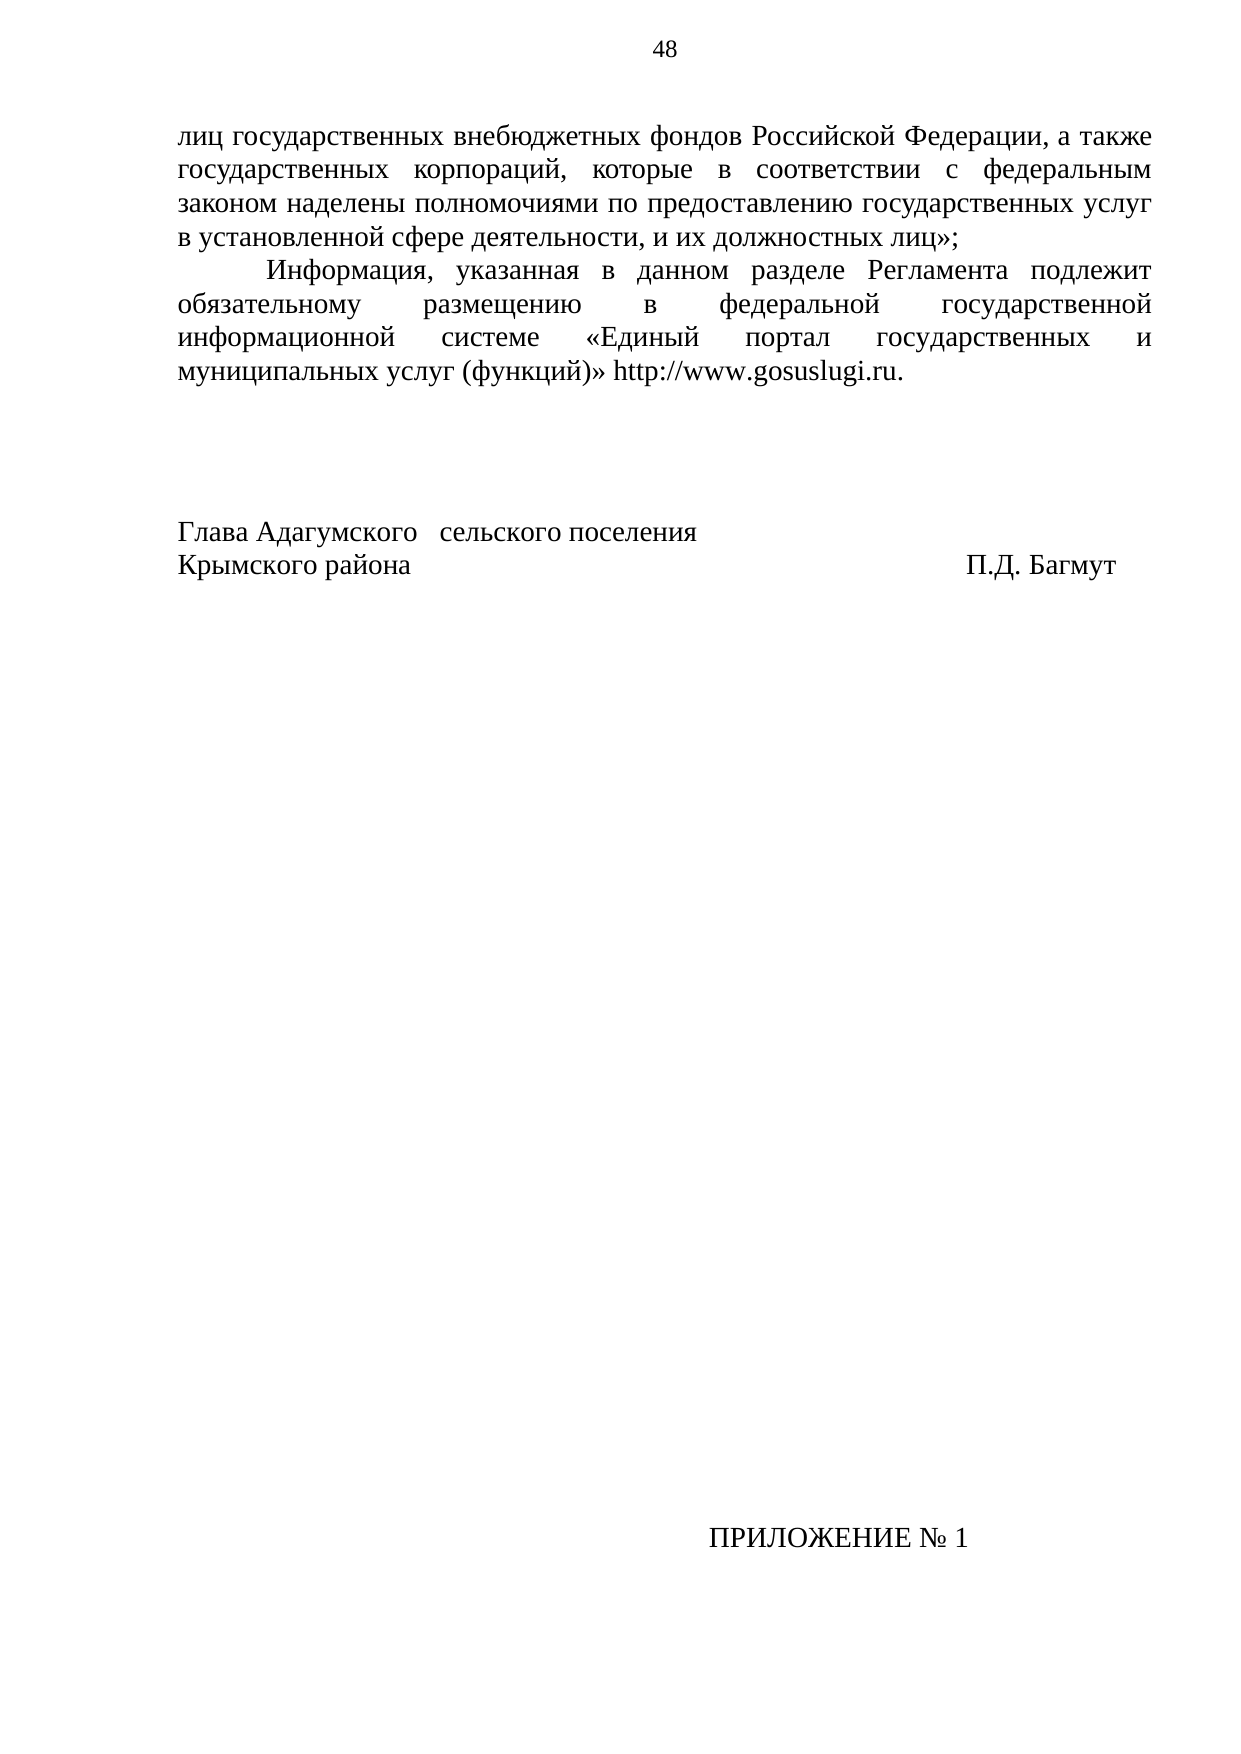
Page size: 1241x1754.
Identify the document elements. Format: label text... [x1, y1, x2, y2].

text Информация, указанная в данном разделе Регламента подлежит обязательному размещению в федеральной государственной информационной системе «Единый портал государственных и муниципальных услуг (функций)» http://www.gosuslugi.ru. [177, 252, 1152, 386]
text Крымского района П.Д. Багмут [177, 547, 1152, 581]
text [177, 118, 1152, 252]
text ПРИЛОЖЕНИЕ № 1 [709, 1520, 1152, 1553]
text Глава Адагумского сельского поселения [177, 514, 1152, 547]
